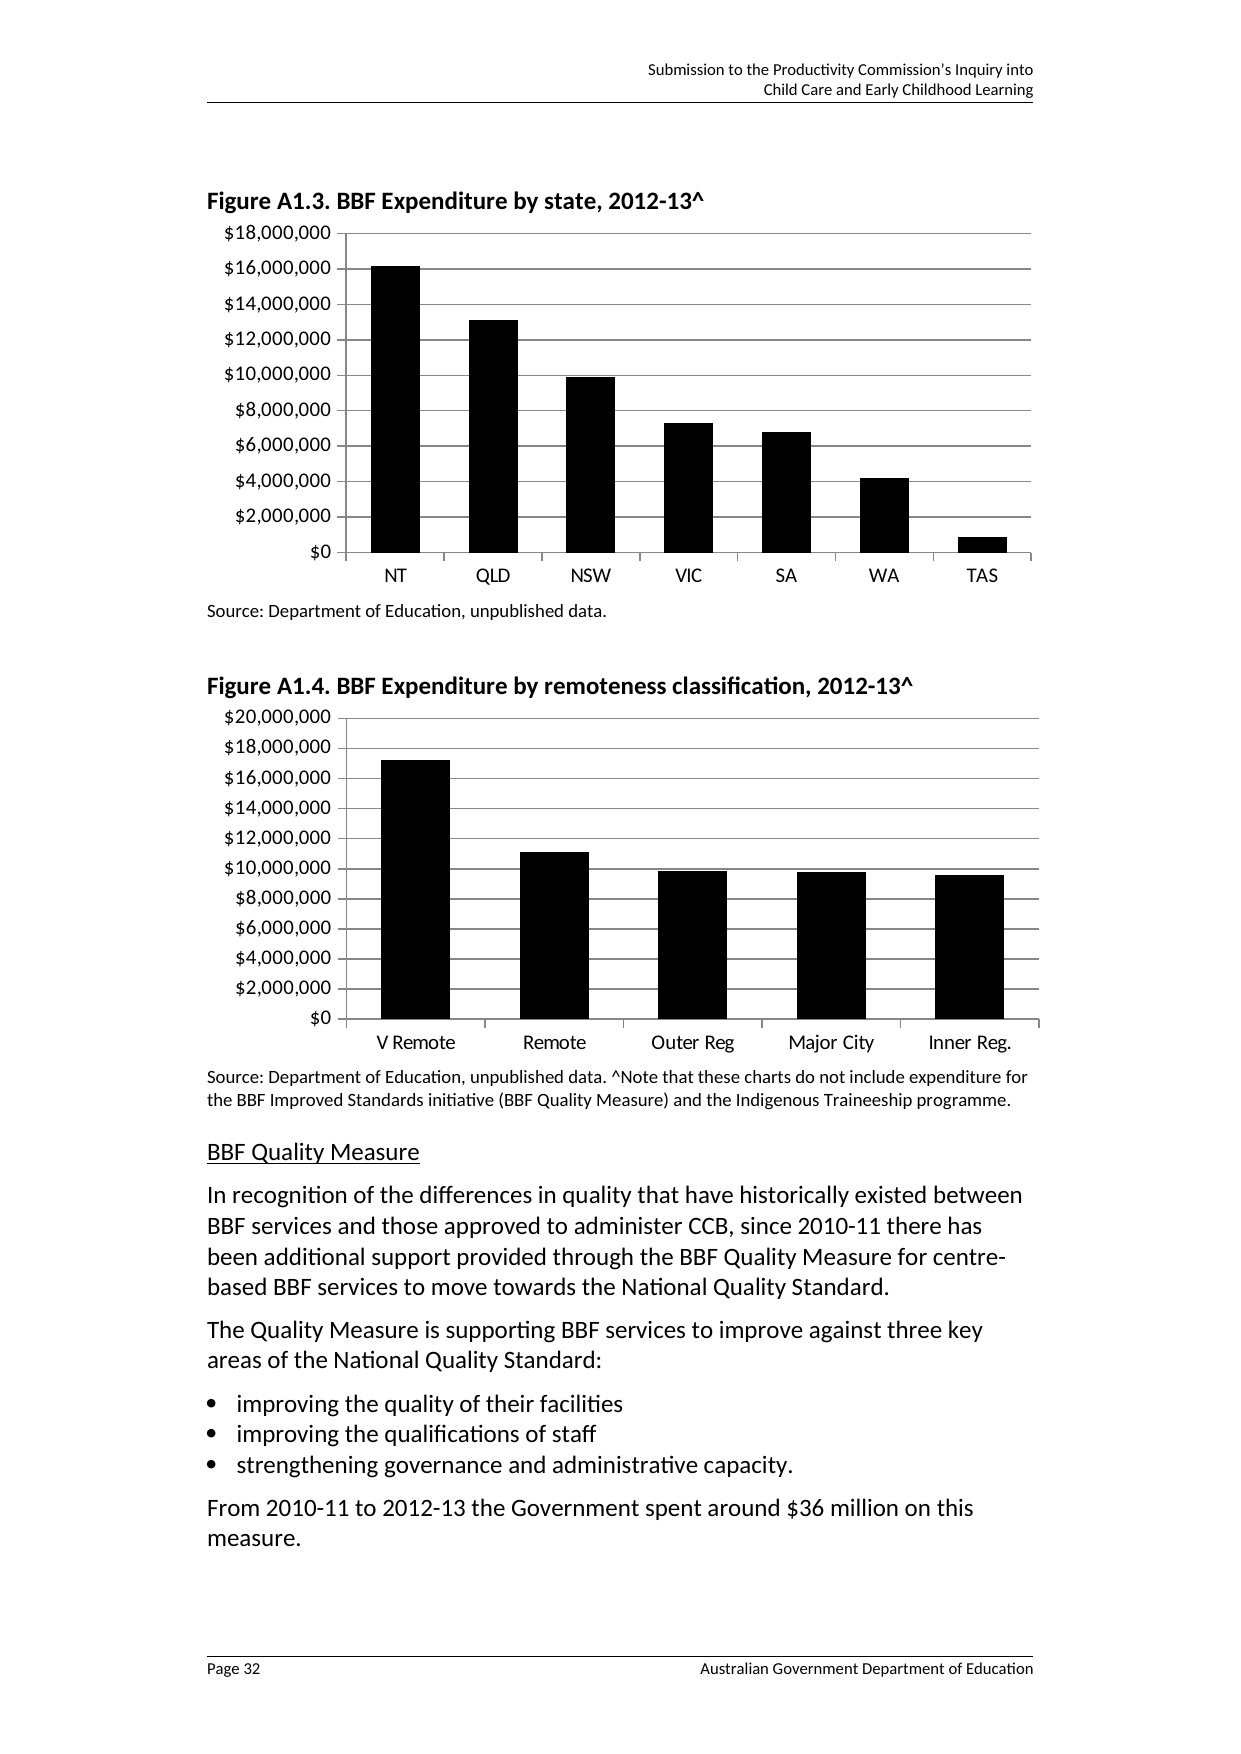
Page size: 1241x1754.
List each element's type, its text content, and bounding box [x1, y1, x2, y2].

text In recognition of the differences in quality that have historically existed between BBF services and those approved to administer CCB, since 2010-11 there has been additional support provided through the BBF Quality Measure for centre-based BBF services to move towards the National Quality Standard. [207, 1179, 1033, 1302]
text Source: Department of Education, unpublished data. ^Note that these charts do not include expenditure for the BBF Improved Standards initiative (BBF Quality Measure) and the Indigenous Traineeship programme. [207, 1066, 1033, 1112]
text From 2010-11 to 2012-13 the Government spent around $36 million on this measure. [207, 1492, 1033, 1553]
text BBF Quality Measure [207, 1137, 1033, 1167]
text Figure A1.3. BBF Expenditure by state, 2012-13^ [207, 185, 1033, 215]
list improving the quality of their facilities [207, 1388, 1033, 1418]
text Source: Department of Education, unpublished data. [207, 599, 1033, 622]
text Figure A1.4. BBF Expenditure by remoteness classification, 2012-13^ [207, 670, 1033, 701]
list improving the qualifications of staff [207, 1418, 1033, 1449]
list strengthening governance and administrative capacity. [207, 1449, 1033, 1479]
text The Quality Measure is supporting BBF services to improve against three key areas of the National Quality Standard: [207, 1314, 1033, 1375]
